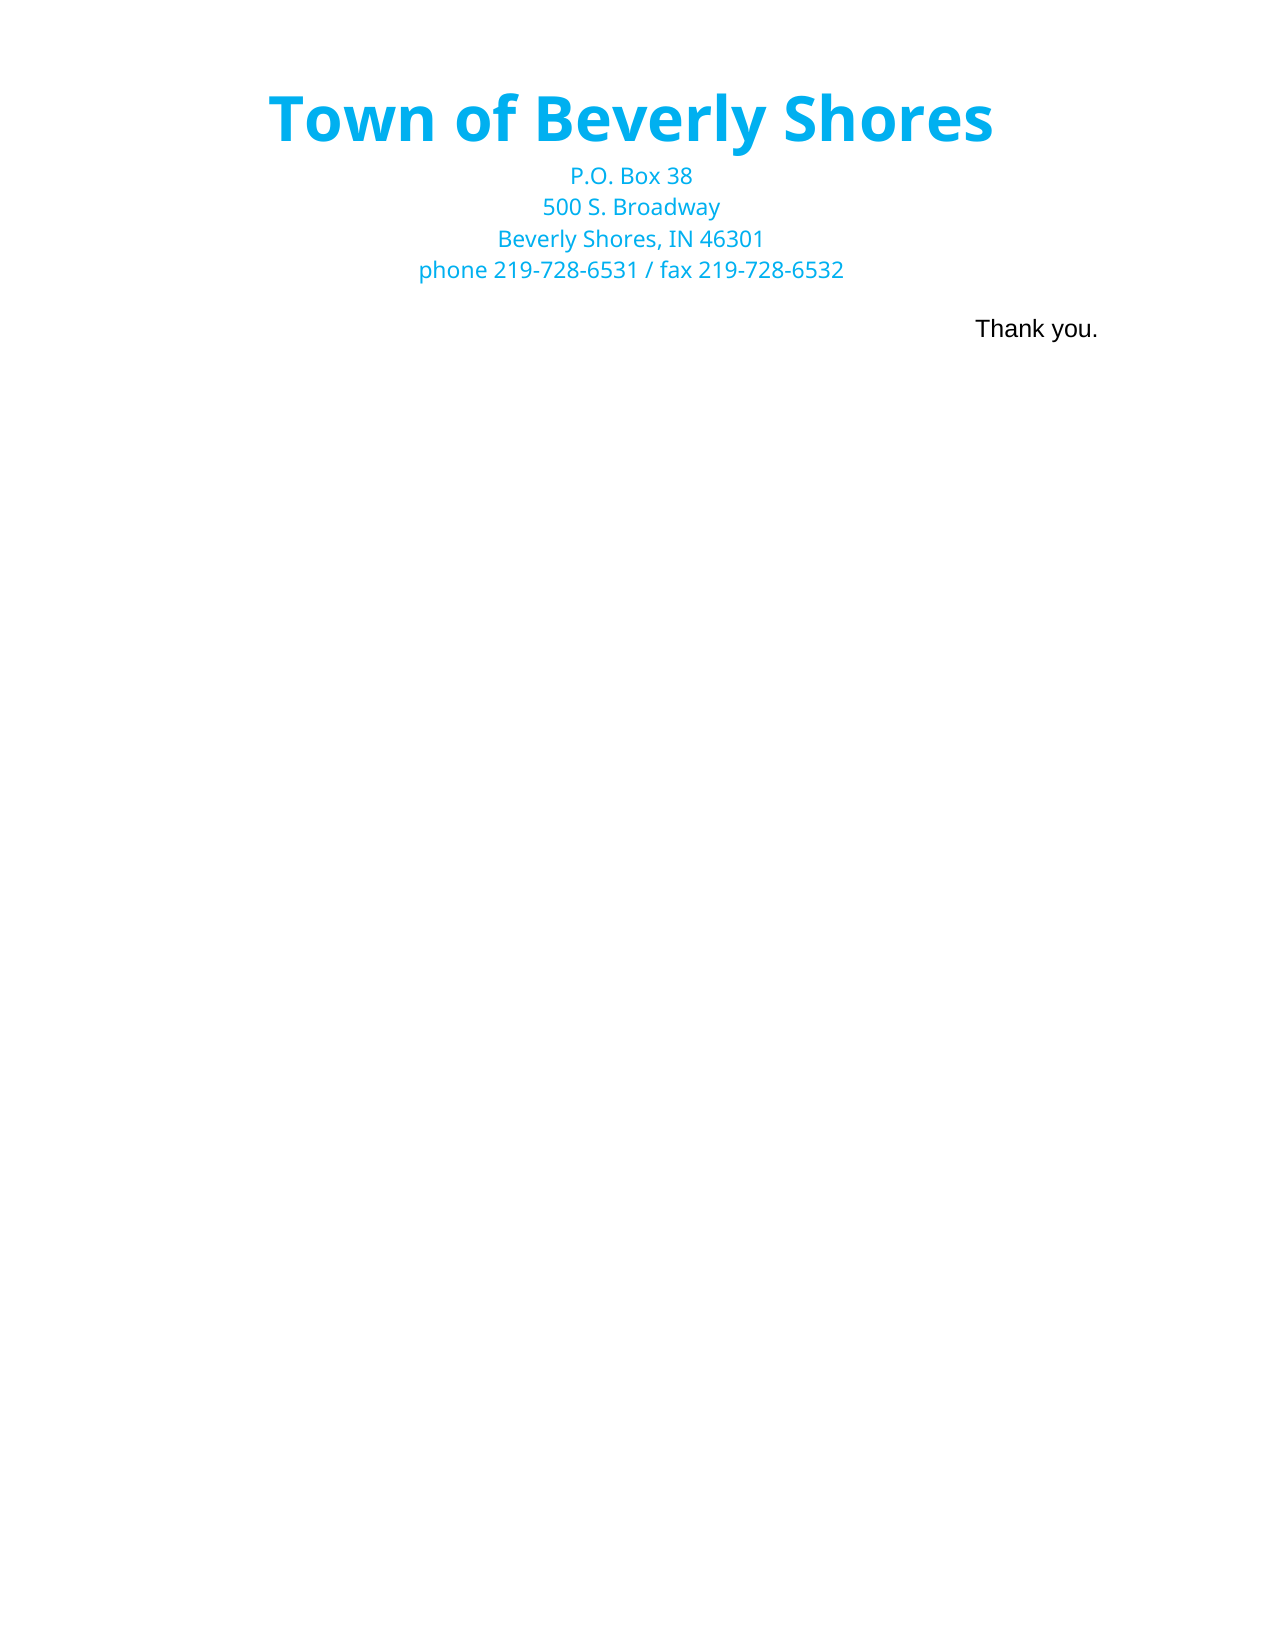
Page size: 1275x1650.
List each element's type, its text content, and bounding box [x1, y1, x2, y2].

text Thank you. [150, 314, 1099, 343]
